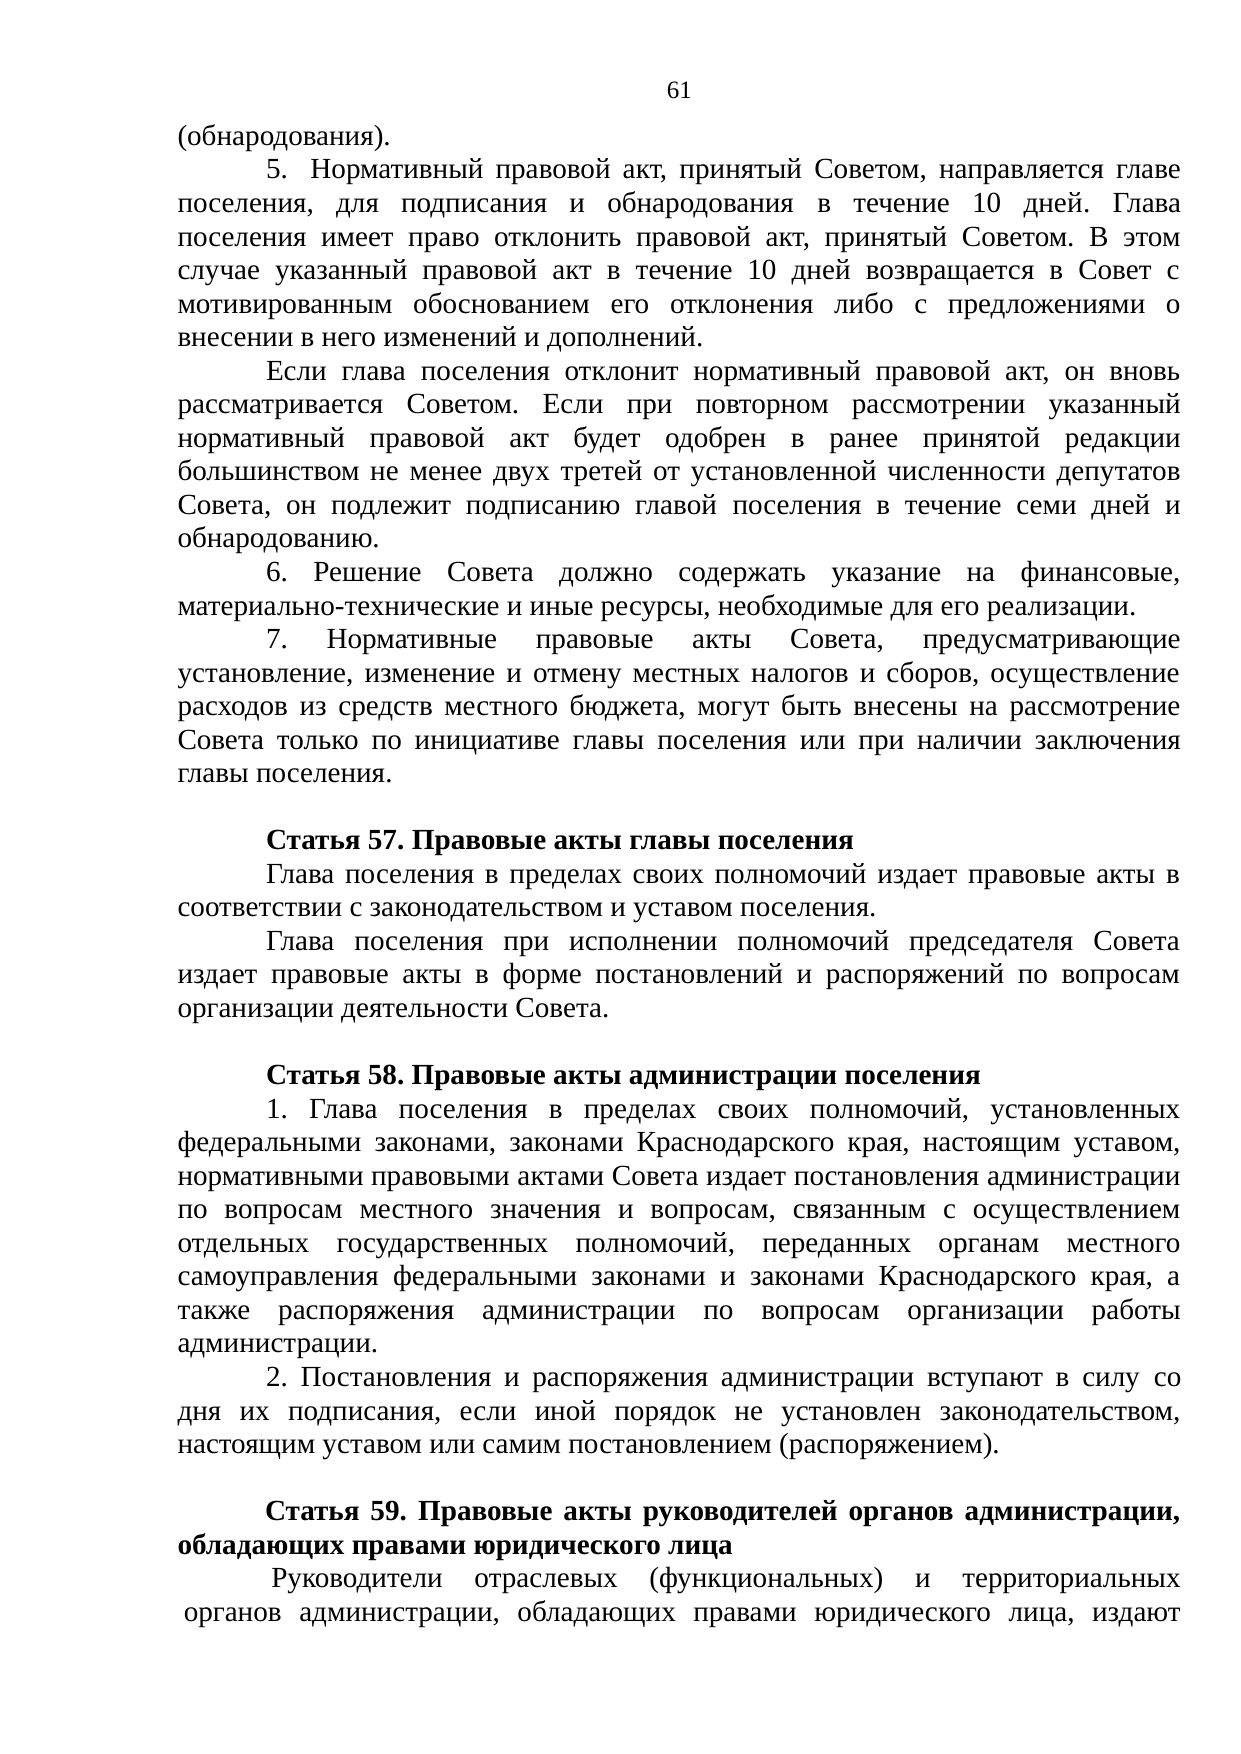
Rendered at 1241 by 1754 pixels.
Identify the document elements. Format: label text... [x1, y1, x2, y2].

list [177, 118, 1181, 152]
text Глава поселения в пределах своих полномочий издает правовые акты в соответствии с законодательством и уставом поселения. [177, 856, 1181, 923]
text 6. Решение Совета должно содержать указание на финансовые, материально-технические и иные ресурсы, необходимые для его реализации. [177, 554, 1181, 621]
text Статья 59. Правовые акты руководителей органов администрации, обладающих правами юридического лица [177, 1493, 1181, 1560]
text 2. Постановления и распоряжения администрации вступают в силу со дня их подписания, если иной порядок не установлен законодательством, настоящим уставом или самим постановлением (распоряжением). [177, 1359, 1181, 1460]
text Глава поселения при исполнении полномочий председателя Совета издает правовые акты в форме постановлений и распоряжений по вопросам организации деятельности Совета. [177, 923, 1181, 1024]
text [183, 1560, 1181, 1627]
text 5. Нормативный правовой акт, принятый Советом, направляется главе поселения, для подписания и обнародования в течение 10 дней. Глава поселения имеет право отклонить правовой акт, принятый Советом. В этом случае указанный правовой акт в течение 10 дней возвращается в Совет с мотивированным обоснованием его отклонения либо с предложениями о внесении в него изменений и дополнений. [177, 152, 1181, 353]
text Статья 57. Правовые акты главы поселения [177, 822, 1181, 856]
text 1. Глава поселения в пределах своих полномочий, установленных федеральными законами, законами Краснодарского края, настоящим уставом, нормативными правовыми актами Совета издает постановления администрации по вопросам местного значения и вопросам, связанным с осуществлением отдельных государственных полномочий, переданных органам местного самоуправления федеральными законами и законами Краснодарского края, а также распоряжения администрации по вопросам организации работы администрации. [177, 1091, 1181, 1359]
text Статья 58. Правовые акты администрации поселения [177, 1057, 1181, 1091]
text Если глава поселения отклонит нормативный правовой акт, он вновь рассматривается Советом. Если при повторном рассмотрении указанный нормативный правовой акт будет одобрен в ранее принятой редакции большинством не менее двух третей от установленной численности депутатов Совета, он подлежит подписанию главой поселения в течение семи дней и обнародованию. [177, 353, 1181, 554]
text 7. Нормативные правовые акты Совета, предусматривающие установление, изменение и отмену местных налогов и сборов, осуществление расходов из средств местного бюджета, могут быть внесены на рассмотрение Совета только по инициативе главы поселения или при наличии заключения главы поселения. [177, 621, 1181, 789]
